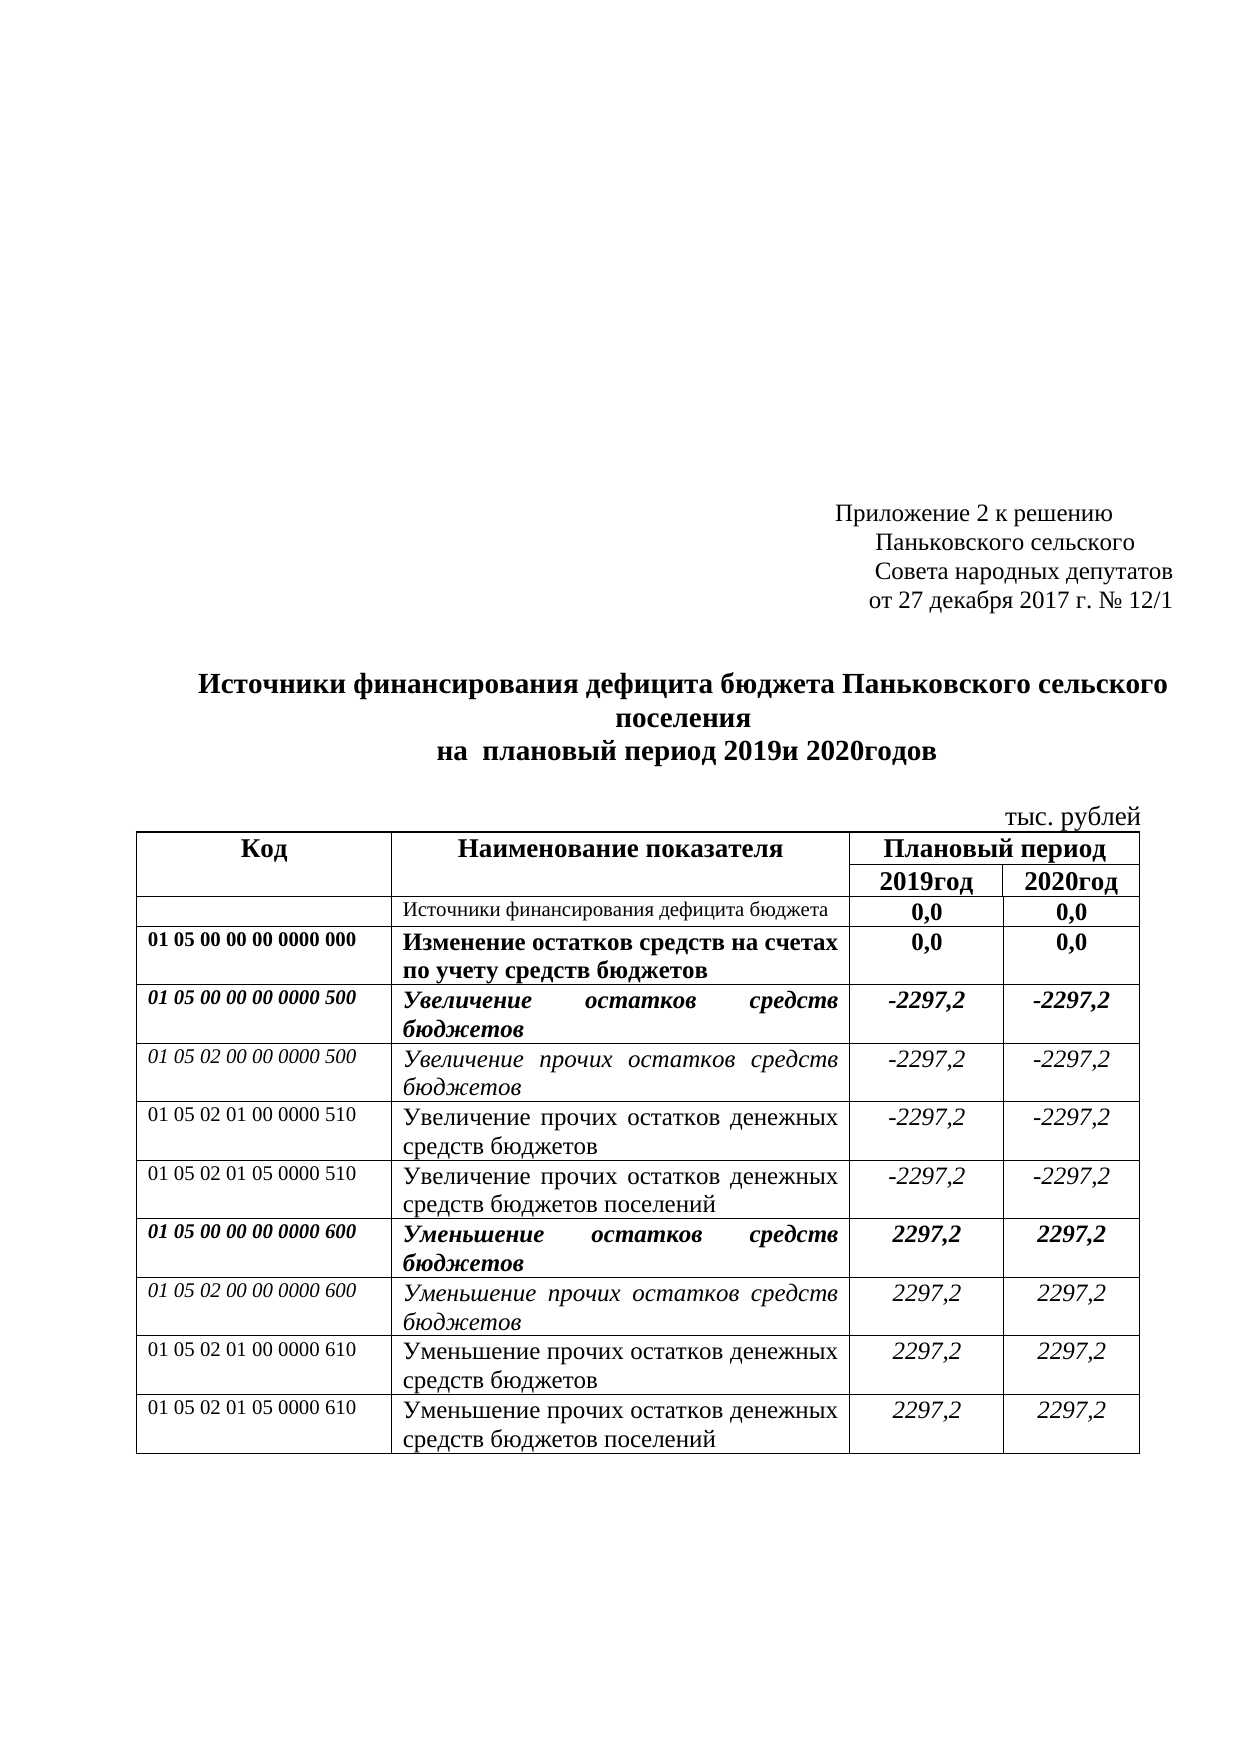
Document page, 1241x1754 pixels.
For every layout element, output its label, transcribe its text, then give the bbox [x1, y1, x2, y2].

text от 27 декабря . № 12/1 [148, 585, 1181, 613]
table_cell Уменьшение прочих остатков денежных средств бюджетов поселений [392, 1395, 849, 1452]
text Паньковского сельского [148, 527, 1181, 556]
table_cell 01 05 02 01 00 0000 610 [137, 1336, 391, 1394]
table_cell 2297,2 [1004, 1278, 1139, 1335]
table_cell Уменьшение остатков средств бюджетов [392, 1219, 849, 1277]
table_cell 2297,2 [850, 1336, 1003, 1394]
text Приложение 2 к решению [148, 498, 1181, 527]
table_cell Изменение остатков средств на счетах по учету средств бюджетов [392, 927, 849, 984]
table_header Плановый период [850, 833, 1139, 864]
table_cell -2297,2 [1004, 1044, 1139, 1101]
table_cell -2297,2 [1004, 1102, 1139, 1160]
table_cell -2297,2 [1004, 985, 1139, 1043]
table_cell 0,0 [1004, 927, 1139, 984]
table_cell Источники финансирования дефицита бюджета [392, 897, 849, 926]
table_cell 2297,2 [850, 1219, 1003, 1277]
table_cell 0,0 [850, 927, 1003, 984]
table_cell 2297,2 [850, 1278, 1003, 1335]
table_cell Увеличение прочих остатков денежных средств бюджетов поселений [392, 1161, 849, 1218]
table_header Наименование показателя [392, 833, 849, 896]
table_cell 2297,2 [850, 1395, 1003, 1452]
table_cell 2297,2 [1004, 1395, 1139, 1452]
table_cell 01 05 00 00 00 0000 000 [137, 927, 391, 984]
table_cell 2297,2 [1004, 1219, 1139, 1277]
table_cell Уменьшение прочих остатков денежных средств бюджетов [392, 1336, 849, 1394]
table_cell -2297,2 [850, 1102, 1003, 1160]
table_cell -2297,2 [1004, 1161, 1139, 1218]
table_cell 01 05 00 00 00 0000 600 [137, 1219, 391, 1277]
table_cell 01 05 02 01 05 0000 610 [137, 1395, 391, 1452]
text тыс. рублей [185, 800, 1181, 831]
table_cell 0,0 [850, 897, 1003, 926]
table_cell [137, 897, 391, 926]
table_cell 01 05 00 00 00 0000 500 [137, 985, 391, 1043]
table_cell 2019год [850, 865, 1002, 896]
table_cell 01 05 02 00 00 0000 600 [137, 1278, 391, 1335]
table_cell Увеличение остатков средств бюджетов [392, 985, 849, 1043]
table_cell Уменьшение прочих остатков средств бюджетов [392, 1278, 849, 1335]
table_cell Увеличение прочих остатков средств бюджетов [392, 1044, 849, 1101]
table_cell 01 05 02 00 00 0000 500 [137, 1044, 391, 1101]
table_header Код [137, 833, 391, 896]
table_cell 2297,2 [1004, 1336, 1139, 1394]
table_cell -2297,2 [850, 1044, 1003, 1101]
table_cell 01 05 02 01 05 0000 510 [137, 1161, 391, 1218]
table_cell 0,0 [1004, 897, 1139, 926]
text Совета народных депутатов [148, 556, 1181, 585]
text Источники финансирования дефицита бюджета Паньковского сельского поселения [185, 666, 1181, 733]
table_cell -2297,2 [850, 985, 1003, 1043]
table_cell Увеличение прочих остатков денежных средств бюджетов [392, 1102, 849, 1160]
text на плановый период 2019и 2020годов [185, 733, 1181, 767]
table_cell 01 05 02 01 00 0000 510 [137, 1102, 391, 1160]
table_cell 2020год [1003, 865, 1139, 896]
table_cell -2297,2 [850, 1161, 1003, 1218]
